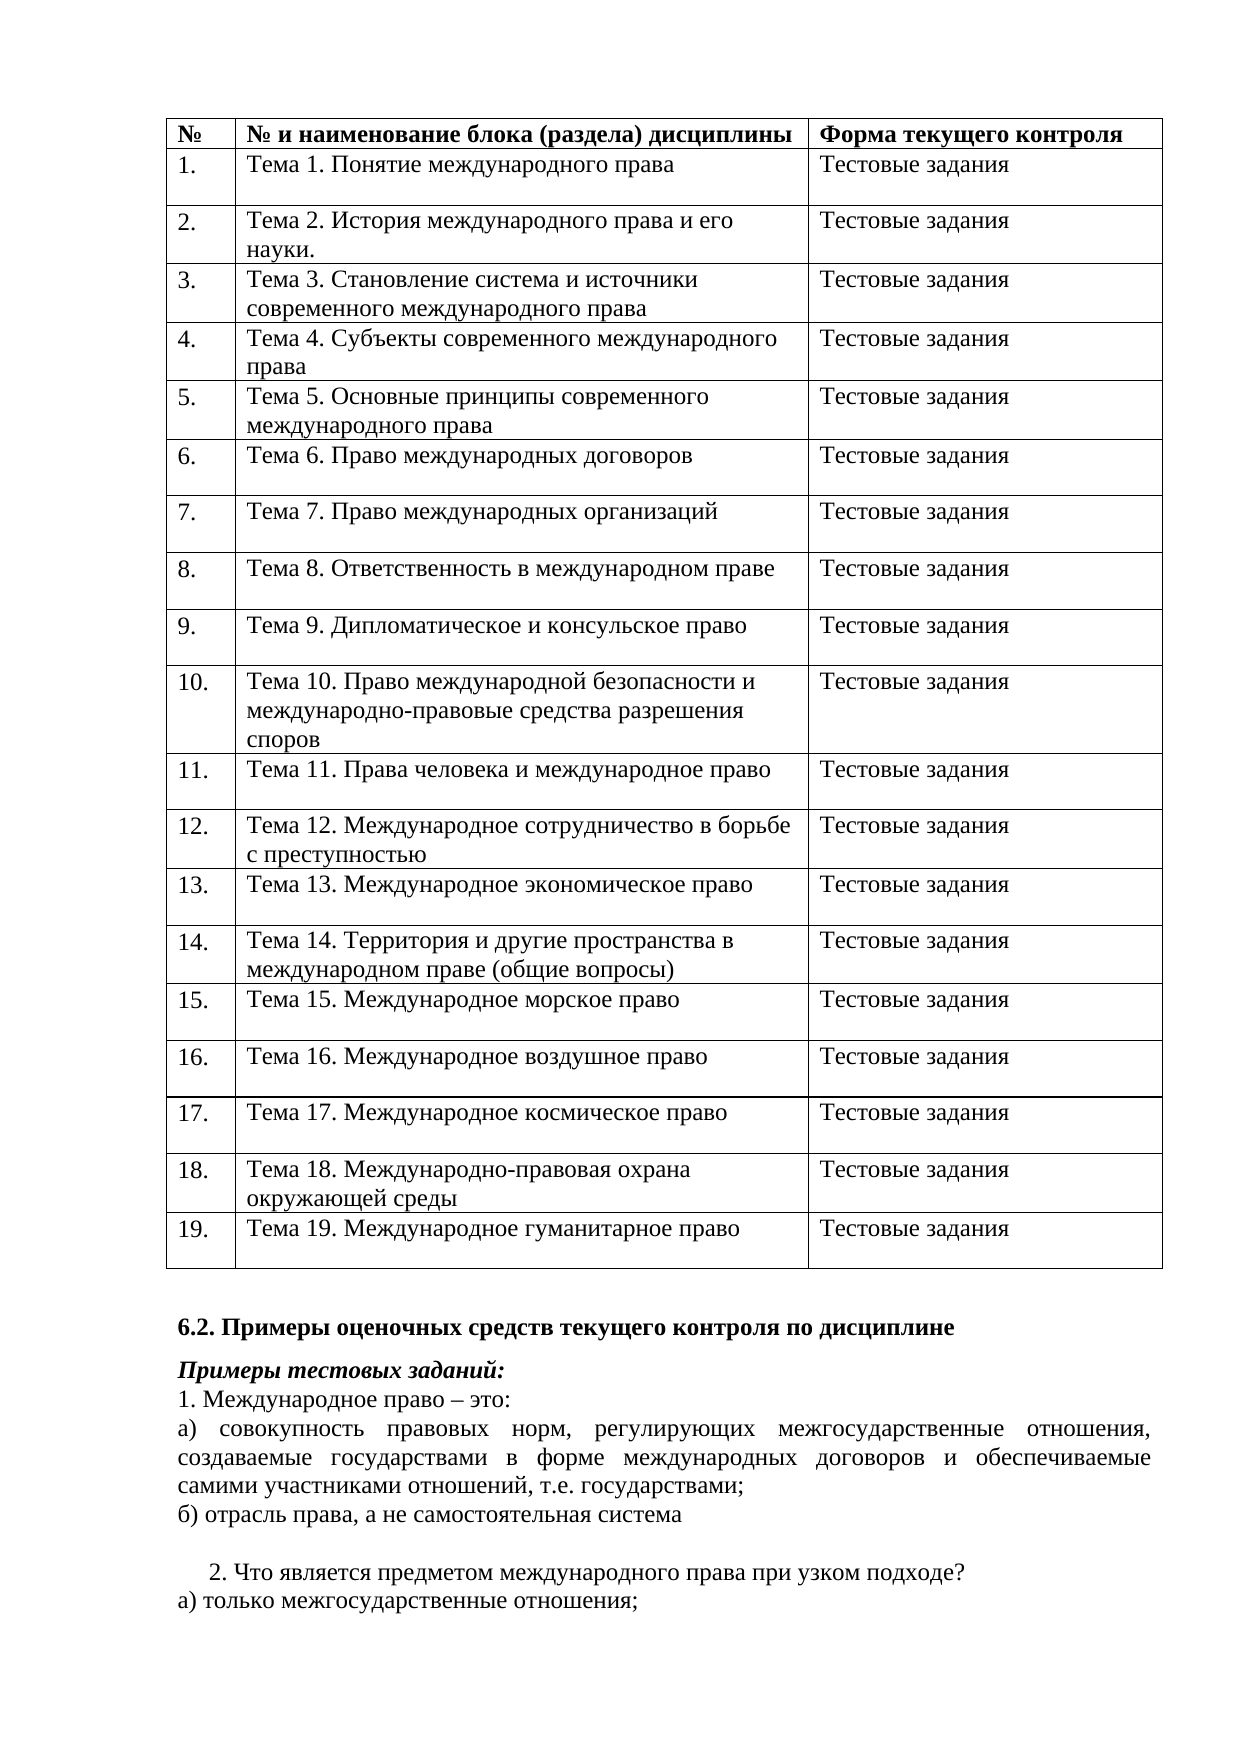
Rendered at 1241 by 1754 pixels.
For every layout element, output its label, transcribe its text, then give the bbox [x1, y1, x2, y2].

table_cell [167, 984, 235, 1040]
table_cell Тема 11. Права человека и международное право [236, 754, 808, 809]
table_cell Тема 1. Понятие международного права [236, 149, 808, 204]
text 1. Международное право – это: [177, 1384, 1152, 1413]
table_cell [167, 666, 235, 753]
text 6.2. Примеры оценочных средств текущего контроля по дисциплине [177, 1312, 1152, 1341]
table_cell Тестовые задания [809, 264, 1162, 322]
table_cell [167, 440, 235, 495]
table_header № и наименование блока (раздела) дисциплины [236, 119, 808, 148]
table_cell Тема 3. Становление система и источники современного международного права [236, 264, 808, 322]
table_cell Тестовые задания [809, 926, 1162, 983]
table_cell Тестовые задания [809, 984, 1162, 1040]
table_cell [167, 1041, 235, 1096]
table_header Форма текущего контроля [809, 119, 1162, 148]
table_cell Тема 16. Международное воздушное право [236, 1041, 808, 1096]
table_cell Тестовые задания [809, 666, 1162, 753]
table_cell [167, 1154, 235, 1212]
table_cell Тестовые задания [809, 754, 1162, 809]
table_cell Тестовые задания [809, 610, 1162, 665]
text а) совокупность правовых норм, регулирующих межгосударственные отношения, создаваемые государствами в форме международных договоров и обеспечиваемые самими участниками отношений, т.е. государствами; [177, 1413, 1152, 1499]
table_cell Тема 14. Территория и другие пространства в международном праве (общие вопросы) [236, 926, 808, 983]
table_cell Тестовые задания [809, 1213, 1162, 1268]
text Примеры тестовых заданий: [177, 1356, 1152, 1384]
table_cell Тестовые задания [809, 553, 1162, 609]
table_cell Тема 13. Международное экономическое право [236, 869, 808, 924]
table_cell Тестовые задания [809, 381, 1162, 439]
table_cell Тестовые задания [809, 1041, 1162, 1096]
table_cell Тема 19. Международное гуманитарное право [236, 1213, 808, 1268]
table_cell [167, 926, 235, 983]
table_cell Тема 18. Международно-правовая охрана окружающей среды [236, 1154, 808, 1212]
table_cell Тестовые задания [809, 1154, 1162, 1212]
table_cell Тестовые задания [809, 149, 1162, 204]
table_cell Тема 6. Право международных договоров [236, 440, 808, 495]
table_cell Тестовые задания [809, 869, 1162, 924]
table_cell Тестовые задания [809, 1098, 1162, 1153]
table_cell Тема 7. Право международных организаций [236, 496, 808, 552]
text а) только межгосударственные отношения; [177, 1586, 1152, 1614]
table_cell [167, 869, 235, 924]
table_cell [167, 810, 235, 868]
table_cell [167, 610, 235, 665]
table_cell [167, 754, 235, 809]
table_cell Тема 5. Основные принципы современного международного права [236, 381, 808, 439]
table_cell [167, 149, 235, 204]
table_cell Тема 10. Право международной безопасности и международно-правовые средства разрешения споров [236, 666, 808, 753]
table_cell [167, 206, 235, 263]
text 2. Что является предметом международного права при узком подходе? [177, 1557, 1152, 1586]
table_cell Тестовые задания [809, 496, 1162, 552]
table_cell [167, 1213, 235, 1268]
table_cell Тема 15. Международное морское право [236, 984, 808, 1040]
table_cell Тестовые задания [809, 206, 1162, 263]
table_cell [167, 553, 235, 609]
table_cell [167, 264, 235, 322]
table_cell Тема 8. Ответственность в международном праве [236, 553, 808, 609]
table_cell Тема 17. Международное космическое право [236, 1098, 808, 1153]
table_cell Тестовые задания [809, 323, 1162, 380]
table_cell [167, 1098, 235, 1153]
table_cell Тема 12. Международное сотрудничество в борьбе с преступностью [236, 810, 808, 868]
table_cell [167, 496, 235, 552]
table_cell Тема 2. История международного права и его науки. [236, 206, 808, 263]
table_header № [167, 119, 235, 148]
table_cell [167, 323, 235, 380]
table_cell Тема 9. Дипломатическое и консульское право [236, 610, 808, 665]
table_cell Тема 4. Субъекты современного международного права [236, 323, 808, 380]
table_cell Тестовые задания [809, 440, 1162, 495]
table_cell Тестовые задания [809, 810, 1162, 868]
table_cell [167, 381, 235, 439]
text б) отрасль права, а не самостоятельная система [177, 1499, 1152, 1528]
